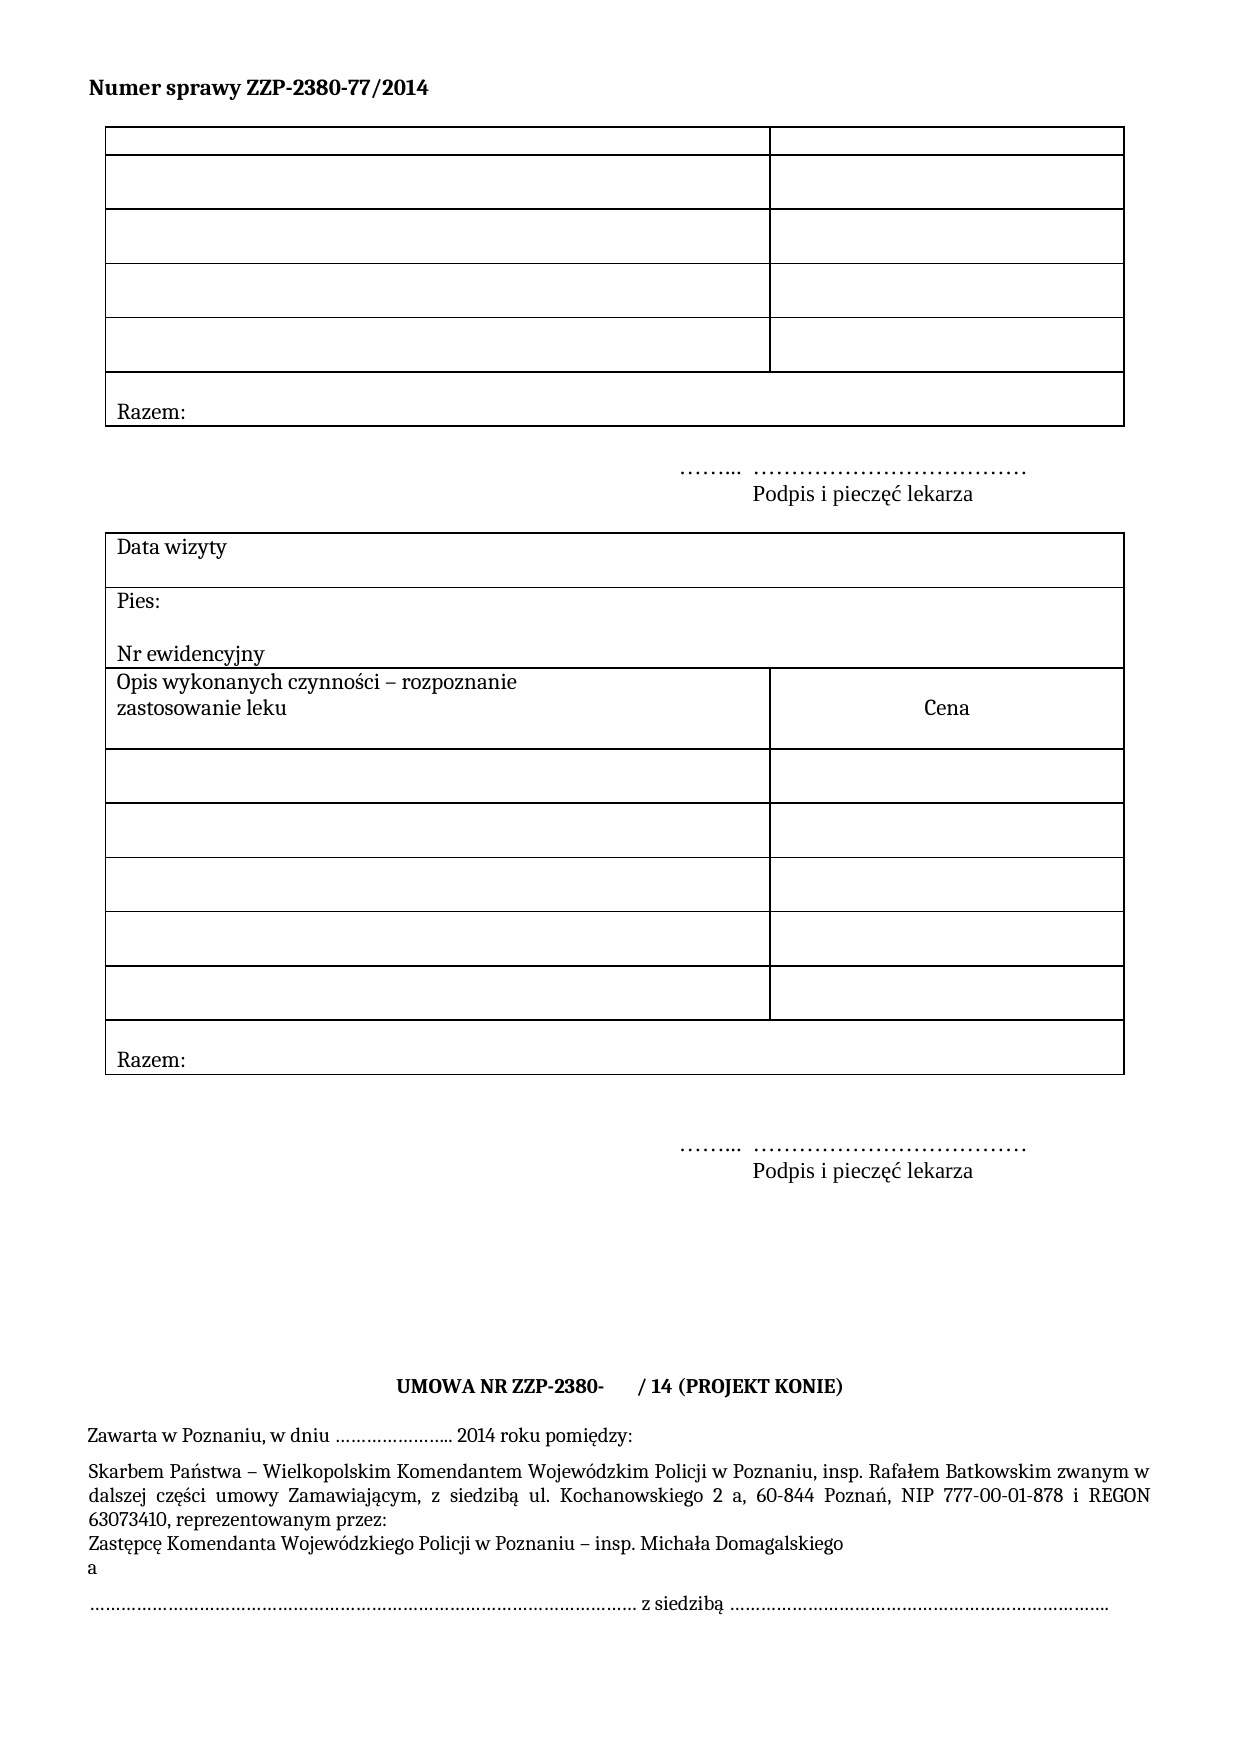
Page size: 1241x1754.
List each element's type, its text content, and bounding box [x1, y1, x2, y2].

text UMOWA NR ZZP-2380- / 14 (PROJEKT KONIE) [89, 1375, 1152, 1399]
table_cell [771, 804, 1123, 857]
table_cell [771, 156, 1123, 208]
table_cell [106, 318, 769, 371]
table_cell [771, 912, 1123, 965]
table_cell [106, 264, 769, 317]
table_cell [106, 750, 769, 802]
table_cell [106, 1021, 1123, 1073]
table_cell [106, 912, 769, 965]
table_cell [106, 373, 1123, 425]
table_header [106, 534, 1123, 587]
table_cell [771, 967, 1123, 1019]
text ……... ……………………………… [605, 1131, 1152, 1157]
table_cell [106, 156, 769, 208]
text Zastępcę Komendanta Wojewódzkiego Policji w Poznaniu – insp. Michała Domagalskiego [89, 1532, 1152, 1556]
text Podpis i pieczęć lekarza [384, 479, 1152, 506]
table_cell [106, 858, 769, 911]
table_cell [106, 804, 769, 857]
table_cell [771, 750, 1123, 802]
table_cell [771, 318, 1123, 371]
text a [87, 1556, 1152, 1579]
text Skarbem Państwa – Wielkopolskim Komendantem Wojewódzkim Policji w Poznaniu, insp. Rafałem Batkowskim zwanym w dalszej części umowy Zamawiającym, z siedzibą ul. Kochanowskiego 2 a, 60-844 Poznań, NIP 777-00-01-878 i REGON 63073410, reprezentowanym przez: [89, 1460, 1152, 1532]
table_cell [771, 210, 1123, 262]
text ……... ……………………………… [384, 453, 1152, 479]
text Zawarta w Poznaniu, w dniu ………………….. 2014 roku pomiędzy: [87, 1423, 1152, 1447]
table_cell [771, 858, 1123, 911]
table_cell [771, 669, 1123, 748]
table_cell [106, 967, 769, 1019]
text Podpis i pieczęć lekarza [384, 1157, 1152, 1183]
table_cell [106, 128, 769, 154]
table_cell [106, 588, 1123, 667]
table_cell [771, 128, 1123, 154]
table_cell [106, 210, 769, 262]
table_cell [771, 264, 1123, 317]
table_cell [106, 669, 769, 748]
text …………………………………………………………………………………………… z siedzibą ………………………………………………………………. [89, 1592, 1152, 1616]
